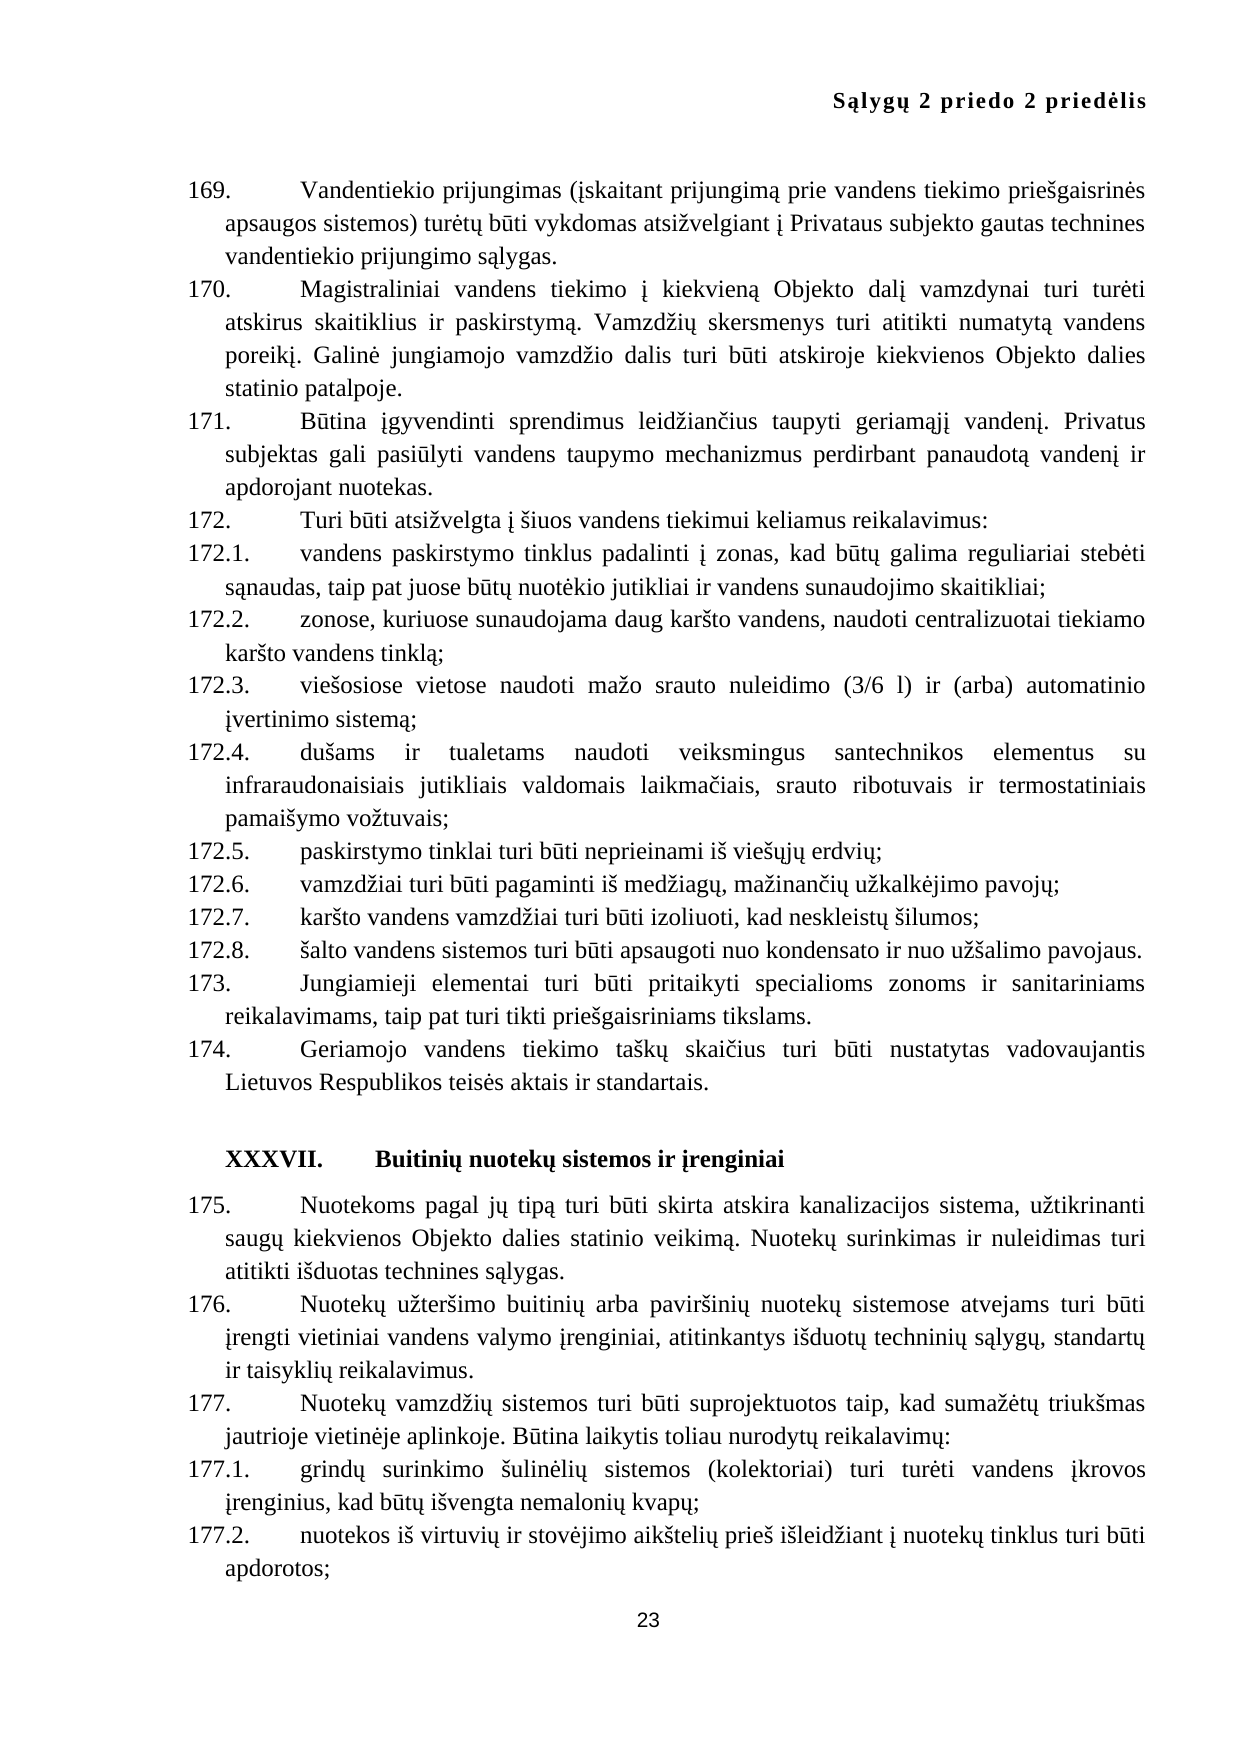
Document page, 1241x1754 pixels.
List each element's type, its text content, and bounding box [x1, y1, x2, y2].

list vamzdžiai turi būti pagaminti iš medžiagų, mažinančių užkalkėjimo pavojų; [187, 869, 1146, 897]
list Jungiamieji elementai turi būti pritaikyti specialioms zonoms ir sanitariniams reikalavimams, taip pat turi tikti priešgaisriniams tikslams. [187, 968, 1146, 1029]
list zonose, kuriuose sunaudojama daug karšto vandens, naudoti centralizuotai tiekiamo karšto vandens tinklą; [187, 604, 1146, 666]
list Būtina įgyvendinti sprendimus leidžiančius taupyti geriamąjį vandenį. Privatus subjektas gali pasiūlyti vandens taupymo mechanizmus perdirbant panaudotą vandenį ir apdorojant nuotekas. [187, 406, 1146, 501]
list Geriamojo vandens tiekimo taškų skaičius turi būti nustatytas vadovaujantis Lietuvos Respublikos teisės aktais ir standartais. [187, 1034, 1146, 1096]
list grindų surinkimo šulinėlių sistemos (kolektoriai) turi turėti vandens įkrovos įrenginius, kad būtų išvengta nemalonių kvapų; [187, 1454, 1146, 1516]
list Turi būti atsižvelgta į šiuos vandens tiekimui keliamus reikalavimus: [187, 506, 1146, 534]
list Magistraliniai vandens tiekimo į kiekvieną Objekto dalį vamzdynai turi turėti atskirus skaitiklius ir paskirstymą. Vamzdžių skersmenys turi atitikti numatytą vandens poreikį. Galinė jungiamojo vamzdžio dalis turi būti atskiroje kiekvienos Objekto dalies statinio patalpoje. [187, 274, 1146, 402]
list Nuotekų vamzdžių sistemos turi būti suprojektuotos taip, kad sumažėtų triukšmas jautrioje vietinėje aplinkoje. Būtina laikytis toliau nurodytų reikalavimų: [187, 1388, 1146, 1450]
list vandens paskirstymo tinklus padalinti į zonas, kad būtų galima reguliariai stebėti sąnaudas, taip pat juose būtų nuotėkio jutikliai ir vandens sunaudojimo skaitikliai; [187, 538, 1146, 600]
list šalto vandens sistemos turi būti apsaugoti nuo kondensato ir nuo užšalimo pavojaus. [187, 935, 1146, 963]
list Vandentiekio prijungimas (įskaitant prijungimą prie vandens tiekimo priešgaisrinės apsaugos sistemos) turėtų būti vykdomas atsižvelgiant į Privataus subjekto gautas technines vandentiekio prijungimo sąlygas. [187, 175, 1146, 270]
list paskirstymo tinklai turi būti neprieinami iš viešųjų erdvių; [187, 836, 1146, 864]
list Nuotekoms pagal jų tipą turi būti skirta atskira kanalizacijos sistema, užtikrinanti saugų kiekvienos Objekto dalies statinio veikimą. Nuotekų surinkimas ir nuleidimas turi atitikti išduotas technines sąlygas. [187, 1190, 1146, 1285]
list karšto vandens vamzdžiai turi būti izoliuoti, kad neskleistų šilumos; [187, 902, 1146, 931]
list dušams ir tualetams naudoti veiksmingus santechnikos elementus su infraraudonaisiais jutikliais valdomais laikmačiais, srauto ribotuvais ir termostatiniais pamaišymo vožtuvais; [187, 737, 1146, 831]
list viešosiose vietose naudoti mažo srauto nuleidimo (3/6 l) ir (arba) automatinio įvertinimo sistemą; [187, 671, 1146, 732]
list Nuotekų užteršimo buitinių arba paviršinių nuotekų sistemose atvejams turi būti įrengti vietiniai vandens valymo įrenginiai, atitinkantys išduotų techninių sąlygų, standartų ir taisyklių reikalavimus. [187, 1289, 1146, 1384]
list Buitinių nuotekų sistemos ir įrenginiai [225, 1144, 1146, 1173]
list nuotekos iš virtuvių ir stovėjimo aikštelių prieš išleidžiant į nuotekų tinklus turi būti apdorotos; [187, 1520, 1146, 1582]
